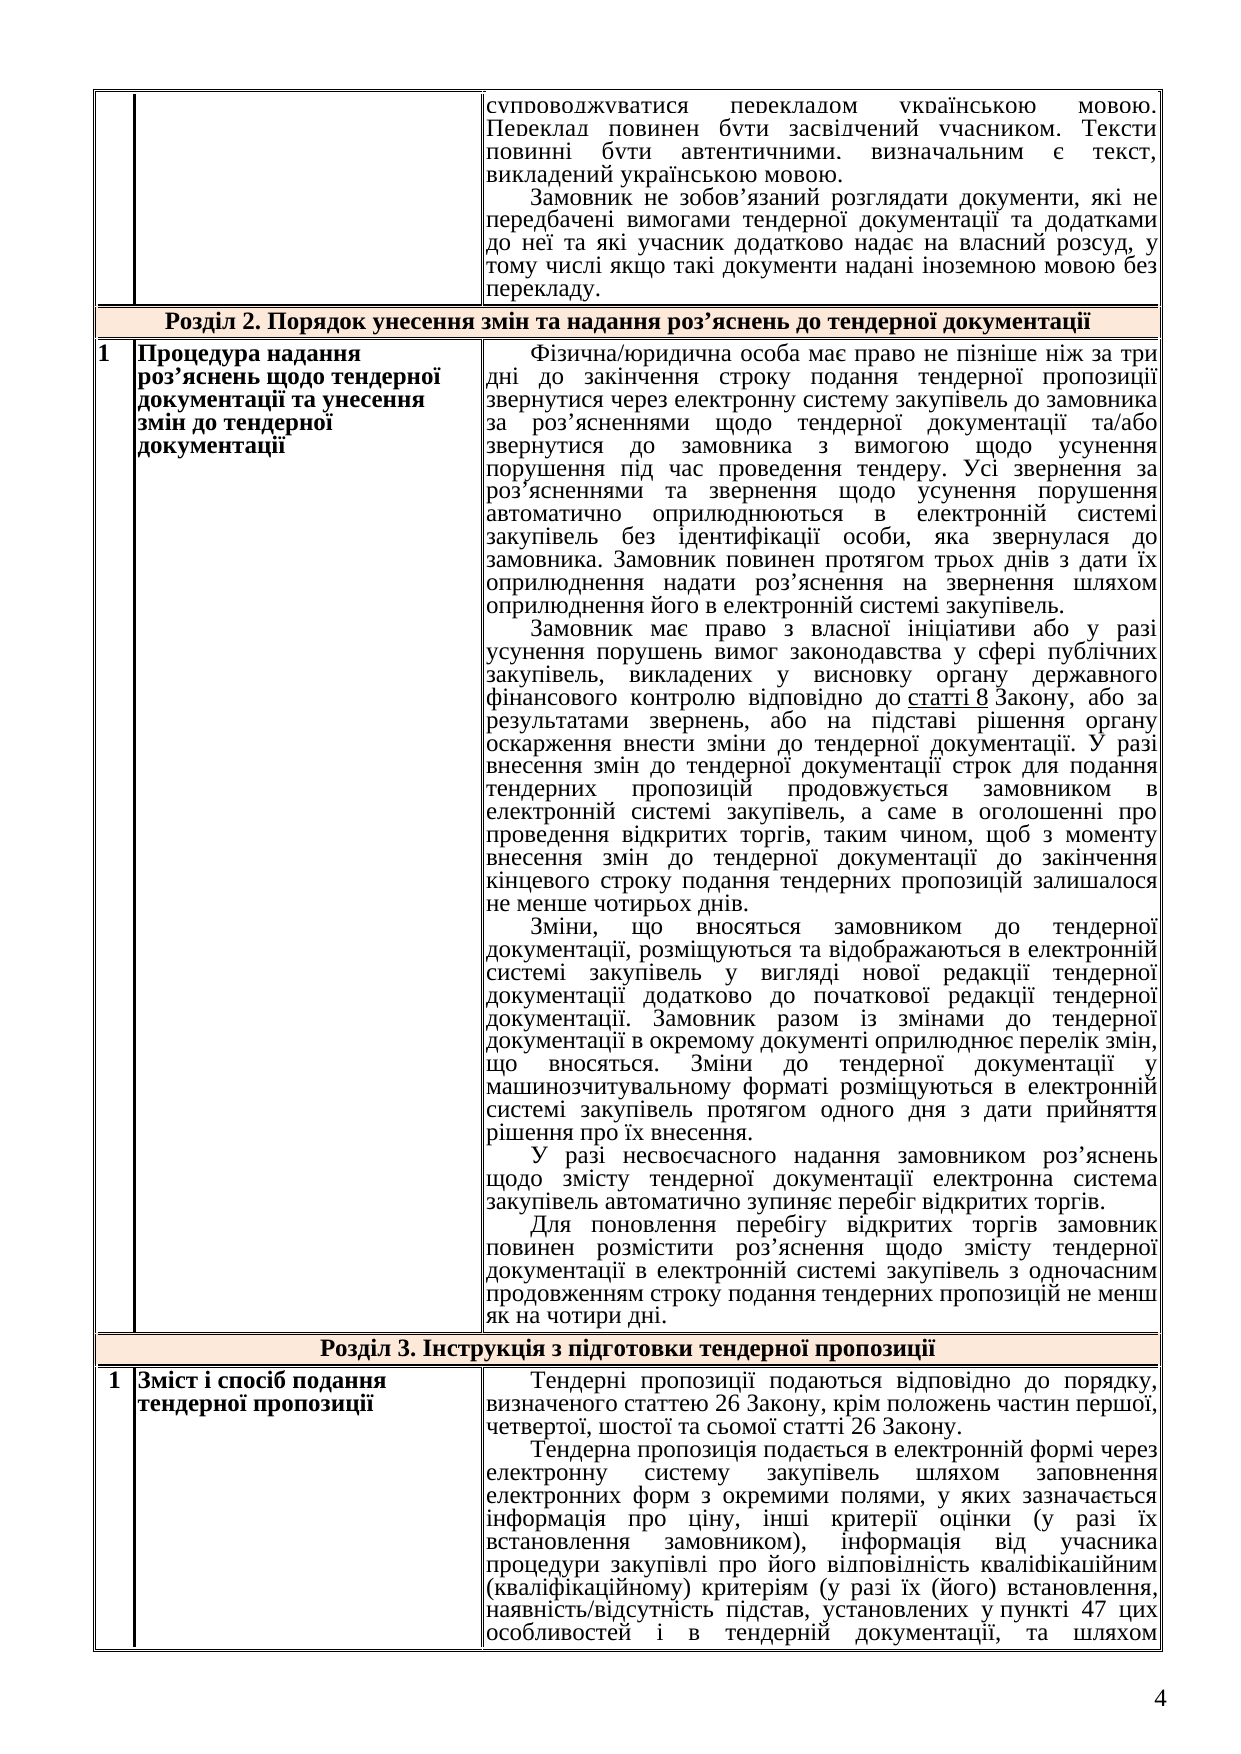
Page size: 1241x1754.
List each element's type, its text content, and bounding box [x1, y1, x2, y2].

table_cell 7 [96, 92, 134, 304]
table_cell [134, 1368, 483, 1648]
table_cell Фізична/юридична особа має право не пізніше ніж за три дні до закінчення строку подання тендерної пропозиції звернутися через електронну систему закупівель до замовника за роз’ясненнями щодо тендерної документації та/або звернутися до замовника з вимогою щодо усунення порушення під час проведення тендеру. Усі звернення за роз’ясненнями та звернення щодо усунення порушення автоматично оприлюднюються в електронній системі закупівель без ідентифікації особи, яка звернулася до замовника. Замовник повинен протягом трьох днів з дати їх оприлюднення надати роз’яснення на звернення шляхом оприлюднення його в електронній системі закупівель. Замовник має право з власної ініціативи або у разі усунення порушень вимог законодавства у сфері публічних закупівель, викладених у висновку органу державного фінансового контролю відповідно до статті 8 Закону, або за результатами звернень, або на підставі рішення органу оскарження внести зміни до тендерної документації. У разі внесення змін до тендерної документації строк для подання тендерних пропозицій продовжується замовником в електронній системі закупівель, а саме в оголошенні про проведення відкритих торгів, таким чином, щоб з моменту внесення змін до тендерної документації до закінчення кінцевого строку подання тендерних пропозицій залишалося не менше чотирьох днів. Зміни, що вносяться замовником до тендерної документації, розміщуються та відображаються в електронній системі закупівель у вигляді нової редакції тендерної документації додатково до початкової редакції тендерної документації. Замовник разом із змінами до тендерної документації в окремому документі оприлюднює перелік змін, що вносяться. Зміни до тендерної документації у машинозчитувальному форматі розміщуються в електронній системі закупівель протягом одного дня з дати прийняття рішення про їх внесення. У разі несвоєчасного надання замовником роз’яснень щодо змісту тендерної документації електронна система закупівель автоматично зупиняє перебіг відкритих торгів. Для поновлення перебігу відкритих торгів замовник повинен розмістити роз’яснення щодо змісту тендерної документації в електронній системі закупівель з одночасним продовженням строку подання тендерних пропозицій не менш як на чотири дні. [483, 337, 1161, 1332]
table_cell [134, 92, 483, 304]
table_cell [483, 92, 1160, 304]
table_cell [483, 1364, 1160, 1648]
table_cell Процедура надання роз’яснень щодо тендерної документації та унесення змін до тендерної документації [136, 340, 481, 1332]
table_cell Розділ 3. Інструкція з підготовки тендерної пропозиції [94, 1332, 1161, 1364]
table_cell Розділ 2. Порядок унесення змін та надання роз’яснень до тендерної документації [96, 304, 1160, 337]
table_cell 1 [94, 337, 134, 1332]
table_cell 1 [96, 1364, 134, 1648]
